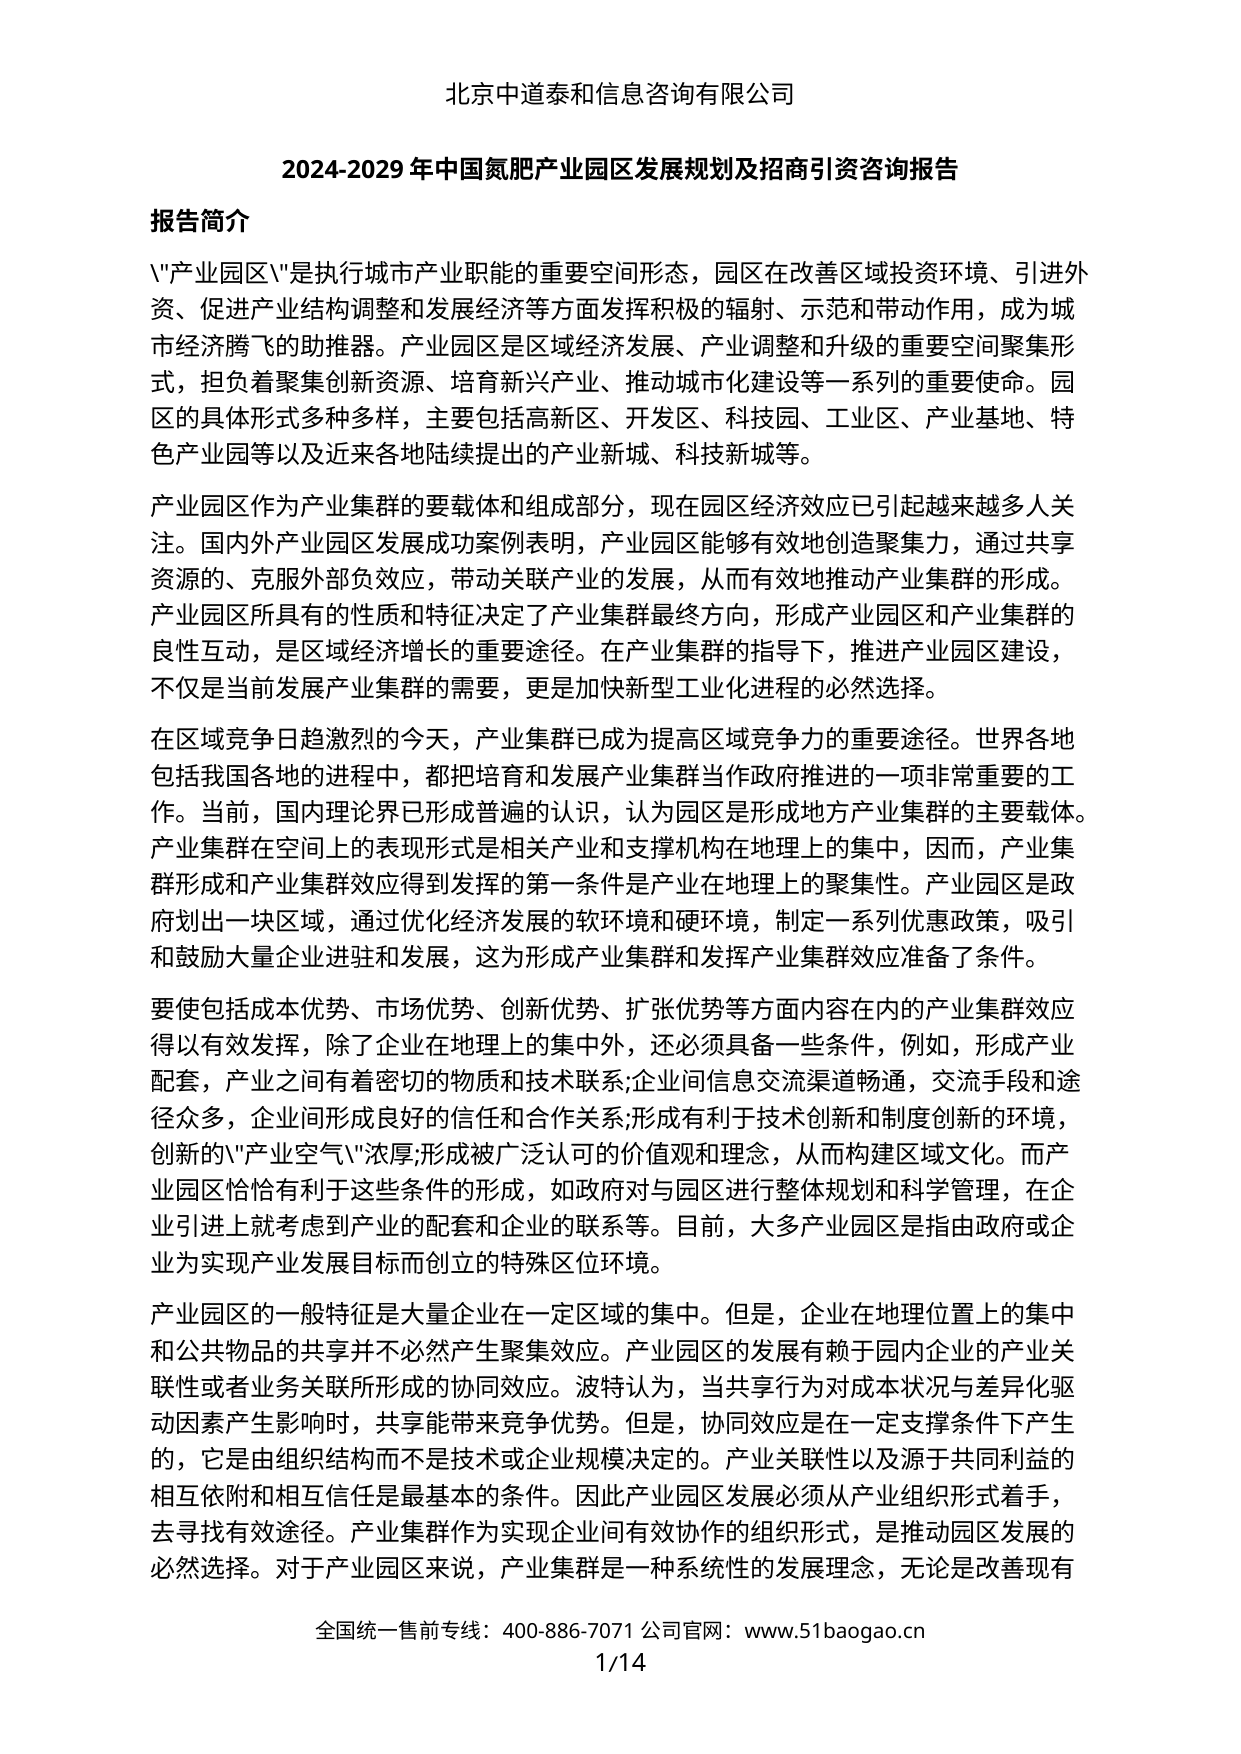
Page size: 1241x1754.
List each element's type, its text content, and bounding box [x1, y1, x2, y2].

text 报告简介 [150, 202, 1090, 238]
text \"产业园区\"是执行城市产业职能的重要空间形态，园区在改善区域投资环境、引进外资、促进产业结构调整和发展经济等方面发挥积极的辐射、示范和带动作用，成为城市经济腾飞的助推器。产业园区是区域经济发展、产业调整和升级的重要空间聚集形式，担负着聚集创新资源、培育新兴产业、推动城市化建设等一系列的重要使命。园区的具体形式多种多样，主要包括高新区、开发区、科技园、工业区、产业基地、特色产业园等以及近来各地陆续提出的产业新城、科技新城等。 [150, 254, 1090, 471]
text 产业园区作为产业集群的要载体和组成部分，现在园区经济效应已引起越来越多人关注。国内外产业园区发展成功案例表明，产业园区能够有效地创造聚集力，通过共享资源的、克服外部负效应，带动关联产业的发展，从而有效地推动产业集群的形成。产业园区所具有的性质和特征决定了产业集群最终方向，形成产业园区和产业集群的良性互动，是区域经济增长的重要途径。在产业集群的指导下，推进产业园区建设，不仅是当前发展产业集群的需要，更是加快新型工业化进程的必然选择。 [150, 487, 1090, 704]
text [150, 1295, 1090, 1585]
text 2024-2029年中国氮肥产业园区发展规划及招商引资咨询报告 [150, 150, 1090, 186]
text 要使包括成本优势、市场优势、创新优势、扩张优势等方面内容在内的产业集群效应得以有效发挥，除了企业在地理上的集中外，还必须具备一些条件，例如，形成产业配套，产业之间有着密切的物质和技术联系;企业间信息交流渠道畅通，交流手段和途径众多，企业间形成良好的信任和合作关系;形成有利于技术创新和制度创新的环境，创新的\"产业空气\"浓厚;形成被广泛认可的价值观和理念，从而构建区域文化。而产业园区恰恰有利于这些条件的形成，如政府对与园区进行整体规划和科学管理，在企业引进上就考虑到产业的配套和企业的联系等。目前，大多产业园区是指由政府或企业为实现产业发展目标而创立的特殊区位环境。 [150, 989, 1090, 1279]
text 在区域竞争日趋激烈的今天，产业集群已成为提高区域竞争力的重要途径。世界各地包括我国各地的进程中，都把培育和发展产业集群当作政府推进的一项非常重要的工作。当前，国内理论界已形成普遍的认识，认为园区是形成地方产业集群的主要载体。产业集群在空间上的表现形式是相关产业和支撑机构在地理上的集中，因而，产业集群形成和产业集群效应得到发挥的第一条件是产业在地理上的聚集性。产业园区是政府划出一块区域，通过优化经济发展的软环境和硬环境，制定一系列优惠政策，吸引和鼓励大量企业进驻和发展，这为形成产业集群和发挥产业集群效应准备了条件。 [150, 720, 1090, 974]
